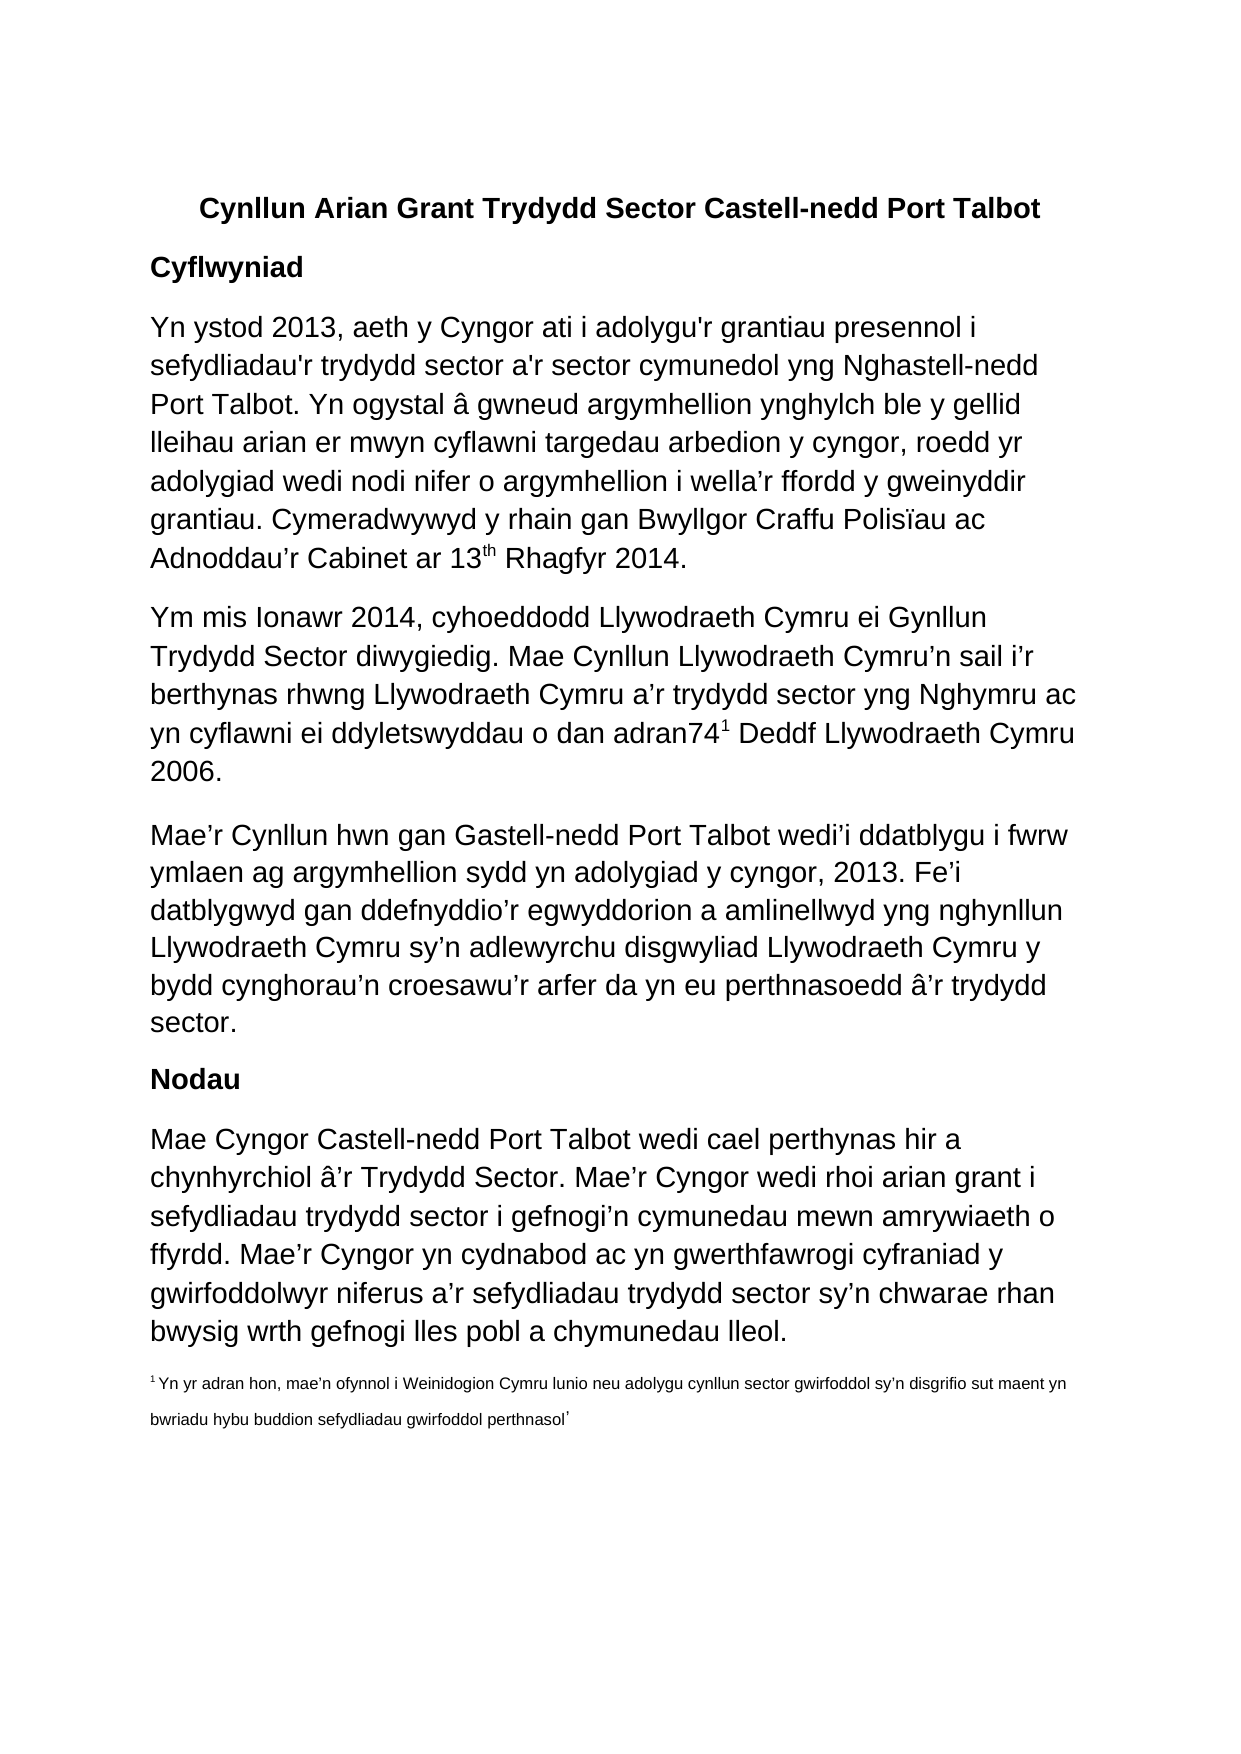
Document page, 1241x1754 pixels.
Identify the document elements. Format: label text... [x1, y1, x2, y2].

text 1 Yn yr adran hon, mae’n ofynnol i Weinidogion Cymru lunio neu adolygu cynllun sector gwirfoddol sy’n disgrifio sut maent yn bwriadu hybu buddion sefydliadau gwirfoddol perthnasol, [150, 1374, 1090, 1431]
text Mae Cyngor Castell-nedd Port Talbot wedi cael perthynas hir a chynhyrchiol â’r Trydydd Sector. Mae’r Cyngor wedi rhoi arian grant i sefydliadau trydydd sector i gefnogi’n cymunedau mewn amrywiaeth o ffyrdd. Mae’r Cyngor yn cydnabod ac yn gwerthfawrogi cyfraniad y gwirfoddolwyr niferus a’r sefydliadau trydydd sector sy’n chwarae rhan bwysig wrth gefnogi lles pobl a chymunedau lleol. [150, 1122, 1090, 1348]
text Cyflwyniad [150, 250, 1090, 284]
text Yn ystod 2013, aeth y Cyngor ati i adolygu'r grantiau presennol i sefydliadau'r trydydd sector a'r sector cymunedol yng Nghastell-nedd Port Talbot. Yn ogystal â gwneud argymhellion ynghylch ble y gellid lleihau arian er mwyn cyflawni targedau arbedion y cyngor, roedd yr adolygiad wedi nodi nifer o argymhellion i wella’r ffordd y gweinyddir grantiau. Cymeradwywyd y rhain gan Bwyllgor Craffu Polisïau ac Adnoddau’r Cabinet ar 13th Rhagfyr 2014. [150, 310, 1090, 574]
text Cynllun Arian Grant Trydydd Sector Castell-nedd Port Talbot [150, 191, 1090, 224]
text Nodau [150, 1062, 1090, 1096]
text Ym mis Ionawr 2014, cyhoeddodd Llywodraeth Cymru ei Gynllun Trydydd Sector diwygiedig. Mae Cynllun Llywodraeth Cymru’n sail i’r berthynas rhwng Llywodraeth Cymru a’r trydydd sector yng Nghymru ac yn cyflawni ei ddyletswyddau o dan adran741 Deddf Llywodraeth Cymru 2006. [150, 600, 1090, 788]
text Mae’r Cynllun hwn gan Gastell-nedd Port Talbot wedi’i ddatblygu i fwrw ymlaen ag argymhellion sydd yn adolygiad y cyngor, 2013. Fe’i datblygwyd gan ddefnyddio’r egwyddorion a amlinellwyd yng nghynllun Llywodraeth Cymru sy’n adlewyrchu disgwyliad Llywodraeth Cymru y bydd cynghorau’n croesawu’r arfer da yn eu perthnasoedd â’r trydydd sector. [150, 814, 1090, 1039]
